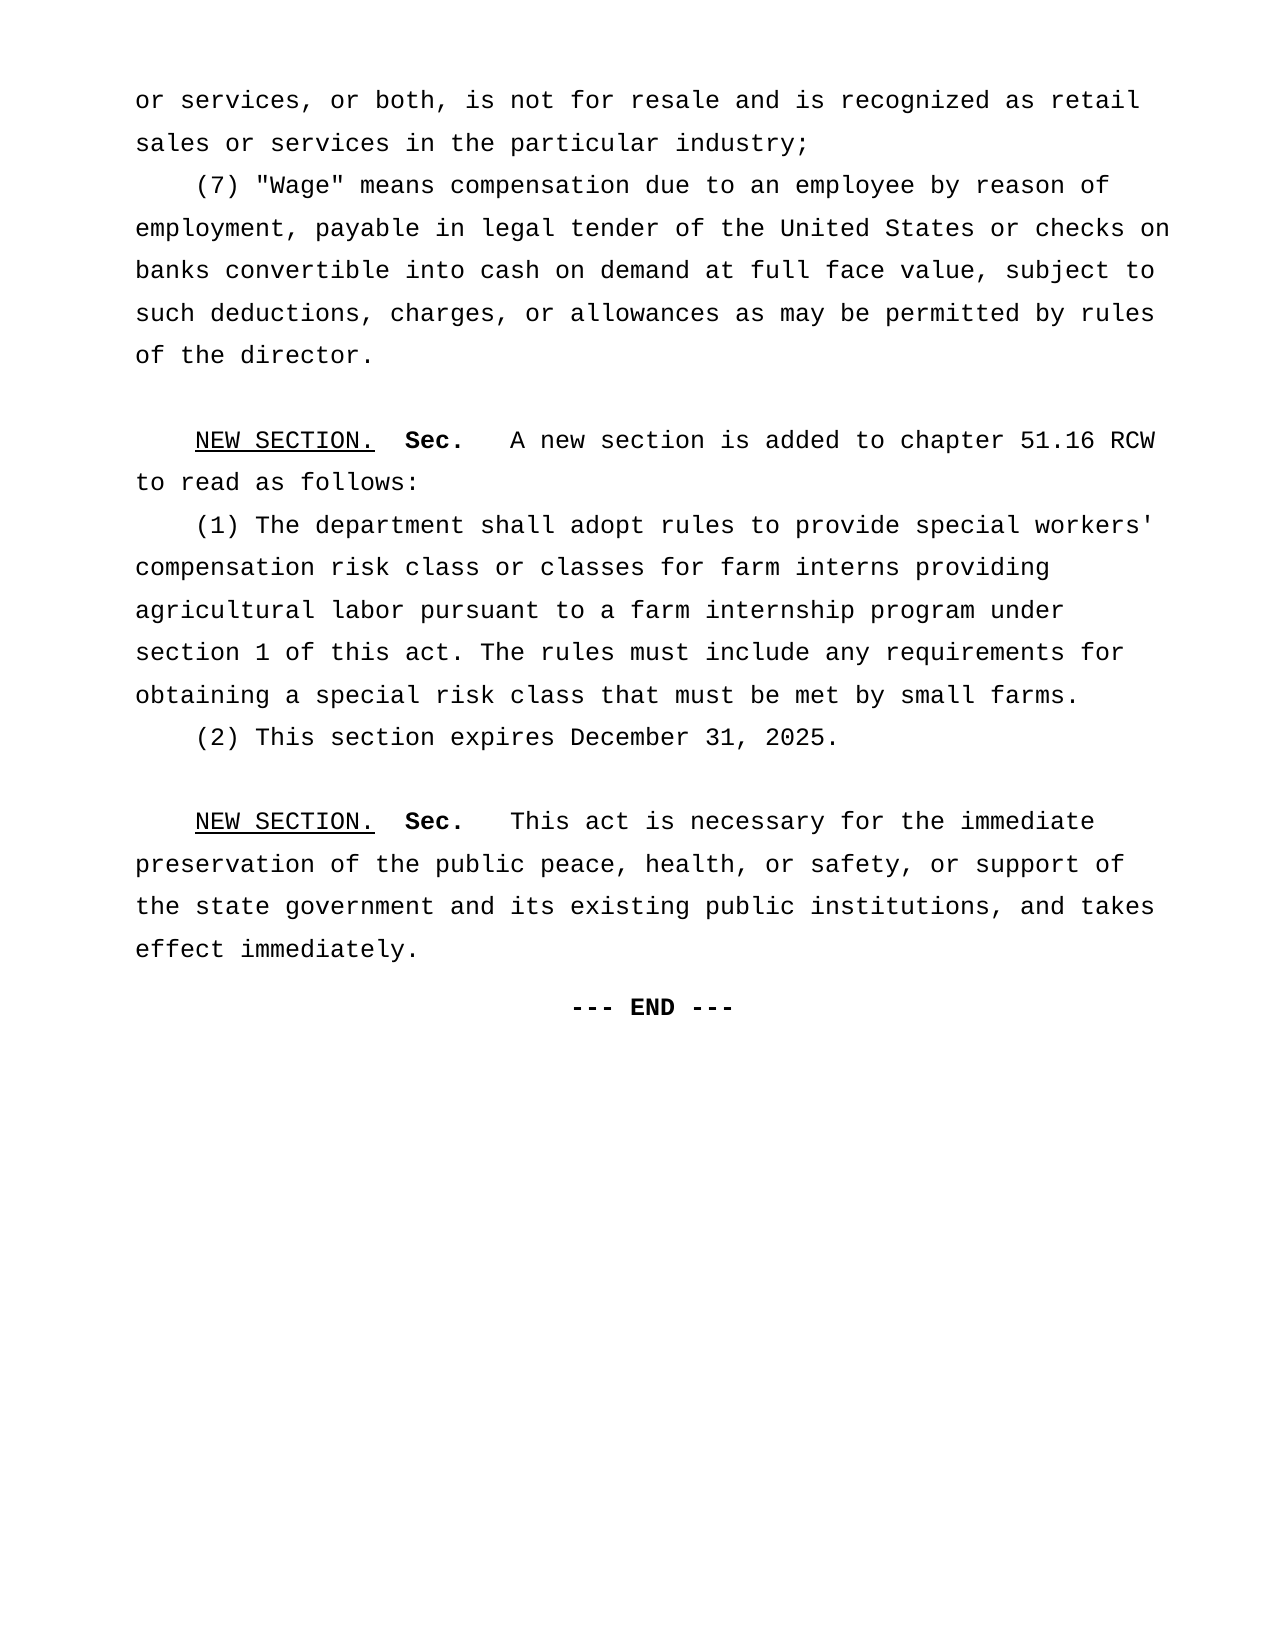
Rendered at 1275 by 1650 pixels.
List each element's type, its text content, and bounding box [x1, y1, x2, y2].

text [135, 75, 1170, 160]
text (2) This section expires December 31, 2025. [135, 712, 1170, 754]
text --- END --- [135, 994, 1170, 1022]
text NEW SECTION. Sec. This act is necessary for the immediate preservation of the public peace, health, or safety, or support of the state government and its existing public institutions, and takes effect immediately. [135, 796, 1170, 966]
text NEW SECTION. Sec. A new section is added to chapter 51.16 RCW to read as follows: [135, 414, 1170, 499]
text (7) "Wage" means compensation due to an employee by reason of employment, payable in legal tender of the United States or checks on banks convertible into cash on demand at full face value, subject to such deductions, charges, or allowances as may be permitted by rules of the director. [135, 160, 1170, 372]
text (1) The department shall adopt rules to provide special workers' compensation risk class or classes for farm interns providing agricultural labor pursuant to a farm internship program under section 1 of this act. The rules must include any requirements for obtaining a special risk class that must be met by small farms. [135, 499, 1170, 712]
